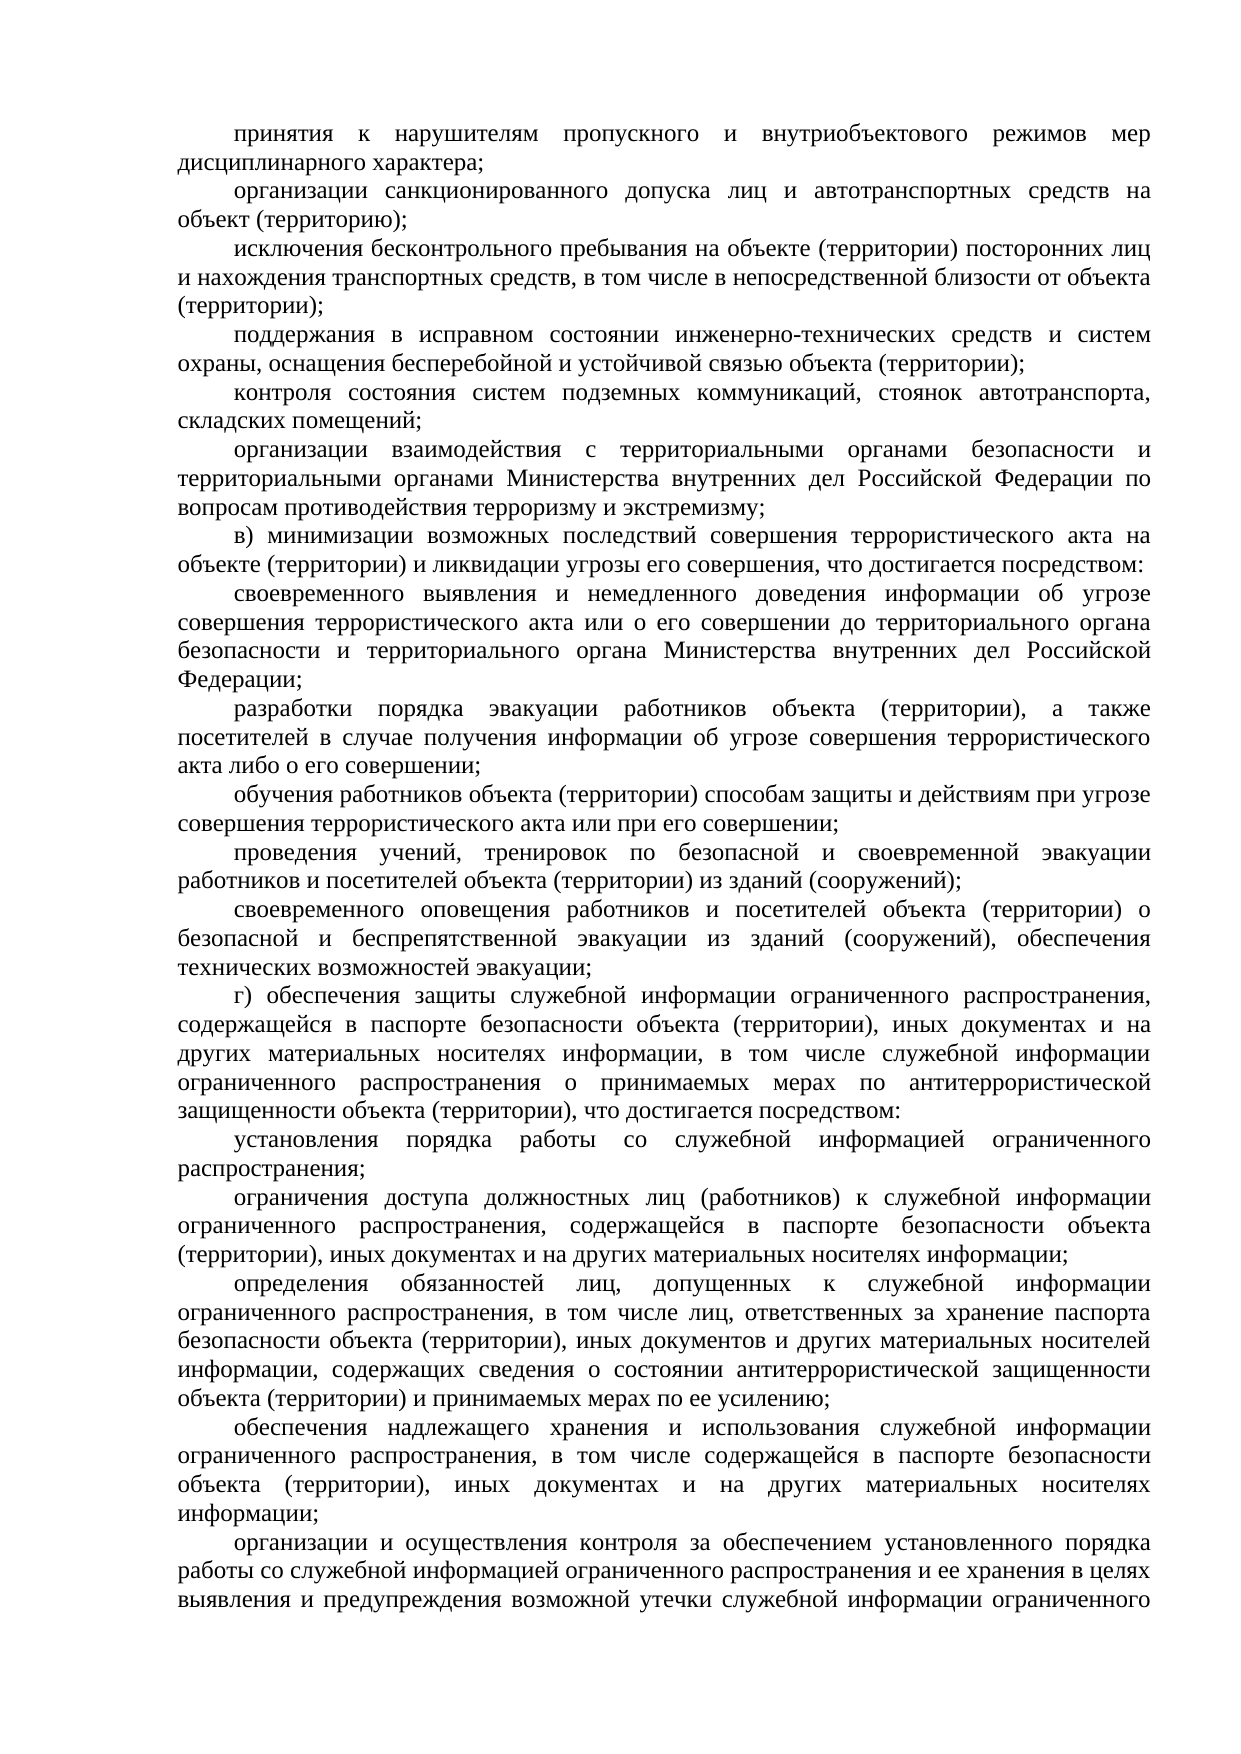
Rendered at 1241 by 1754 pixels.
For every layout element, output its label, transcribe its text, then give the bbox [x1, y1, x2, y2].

text обучения работников объекта (территории) способам защиты и действиям при угрозе совершения террористического акта или при его совершении; [177, 779, 1152, 837]
text контроля состояния систем подземных коммуникаций, стоянок автотранспорта, складских помещений; [177, 377, 1152, 434]
text организации взаимодействия с территориальными органами безопасности и территориальными органами Министерства внутренних дел Российской Федерации по вопросам противодействия терроризму и экстремизму; [177, 434, 1152, 521]
text принятия к нарушителям пропускного и внутриобъектового режимов мер дисциплинарного характера; [177, 118, 1152, 176]
text своевременного оповещения работников и посетителей объекта (территории) о безопасной и беспрепятственной эвакуации из зданий (сооружений), обеспечения технических возможностей эвакуации; [177, 894, 1152, 981]
text проведения учений, тренировок по безопасной и своевременной эвакуации работников и посетителей объекта (территории) из зданий (сооружений); [177, 837, 1152, 894]
text ограничения доступа должностных лиц (работников) к служебной информации ограниченного распространения, содержащейся в паспорте безопасности объекта (территории), иных документах и на других материальных носителях информации; [177, 1182, 1152, 1268]
text исключения бесконтрольного пребывания на объекте (территории) посторонних лиц и нахождения транспортных средств, в том числе в непосредственной близости от объекта (территории); [177, 233, 1152, 319]
text установления порядка работы со служебной информацией ограниченного распространения; [177, 1124, 1152, 1182]
text определения обязанностей лиц, допущенных к служебной информации ограниченного распространения, в том числе лиц, ответственных за хранение паспорта безопасности объекта (территории), иных документов и других материальных носителей информации, содержащих сведения о состоянии антитеррористической защищенности объекта (территории) и принимаемых мерах по ее усилению; [177, 1268, 1152, 1412]
text г) обеспечения защиты служебной информации ограниченного распространения, содержащейся в паспорте безопасности объекта (территории), иных документах и на других материальных носителях информации, в том числе служебной информации ограниченного распространения о принимаемых мерах по антитеррористической защищенности объекта (территории), что достигается посредством: [177, 981, 1152, 1124]
text своевременного выявления и немедленного доведения информации об угрозе совершения террористического акта или о его совершении до территориального органа безопасности и территориального органа Министерства внутренних дел Российской Федерации; [177, 578, 1152, 693]
text поддержания в исправном состоянии инженерно-технических средств и систем охраны, оснащения бесперебойной и устойчивой связью объекта (территории); [177, 319, 1152, 377]
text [177, 1527, 1152, 1613]
text в) минимизации возможных последствий совершения террористического акта на объекте (территории) и ликвидации угрозы его совершения, что достигается посредством: [177, 521, 1152, 578]
text обеспечения надлежащего хранения и использования служебной информации ограниченного распространения, в том числе содержащейся в паспорте безопасности объекта (территории), иных документах и на других материальных носителях информации; [177, 1412, 1152, 1527]
text разработки порядка эвакуации работников объекта (территории), а также посетителей в случае получения информации об угрозе совершения террористического акта либо о его совершении; [177, 693, 1152, 779]
text организации санкционированного допуска лиц и автотранспортных средств на объект (территорию); [177, 176, 1152, 233]
